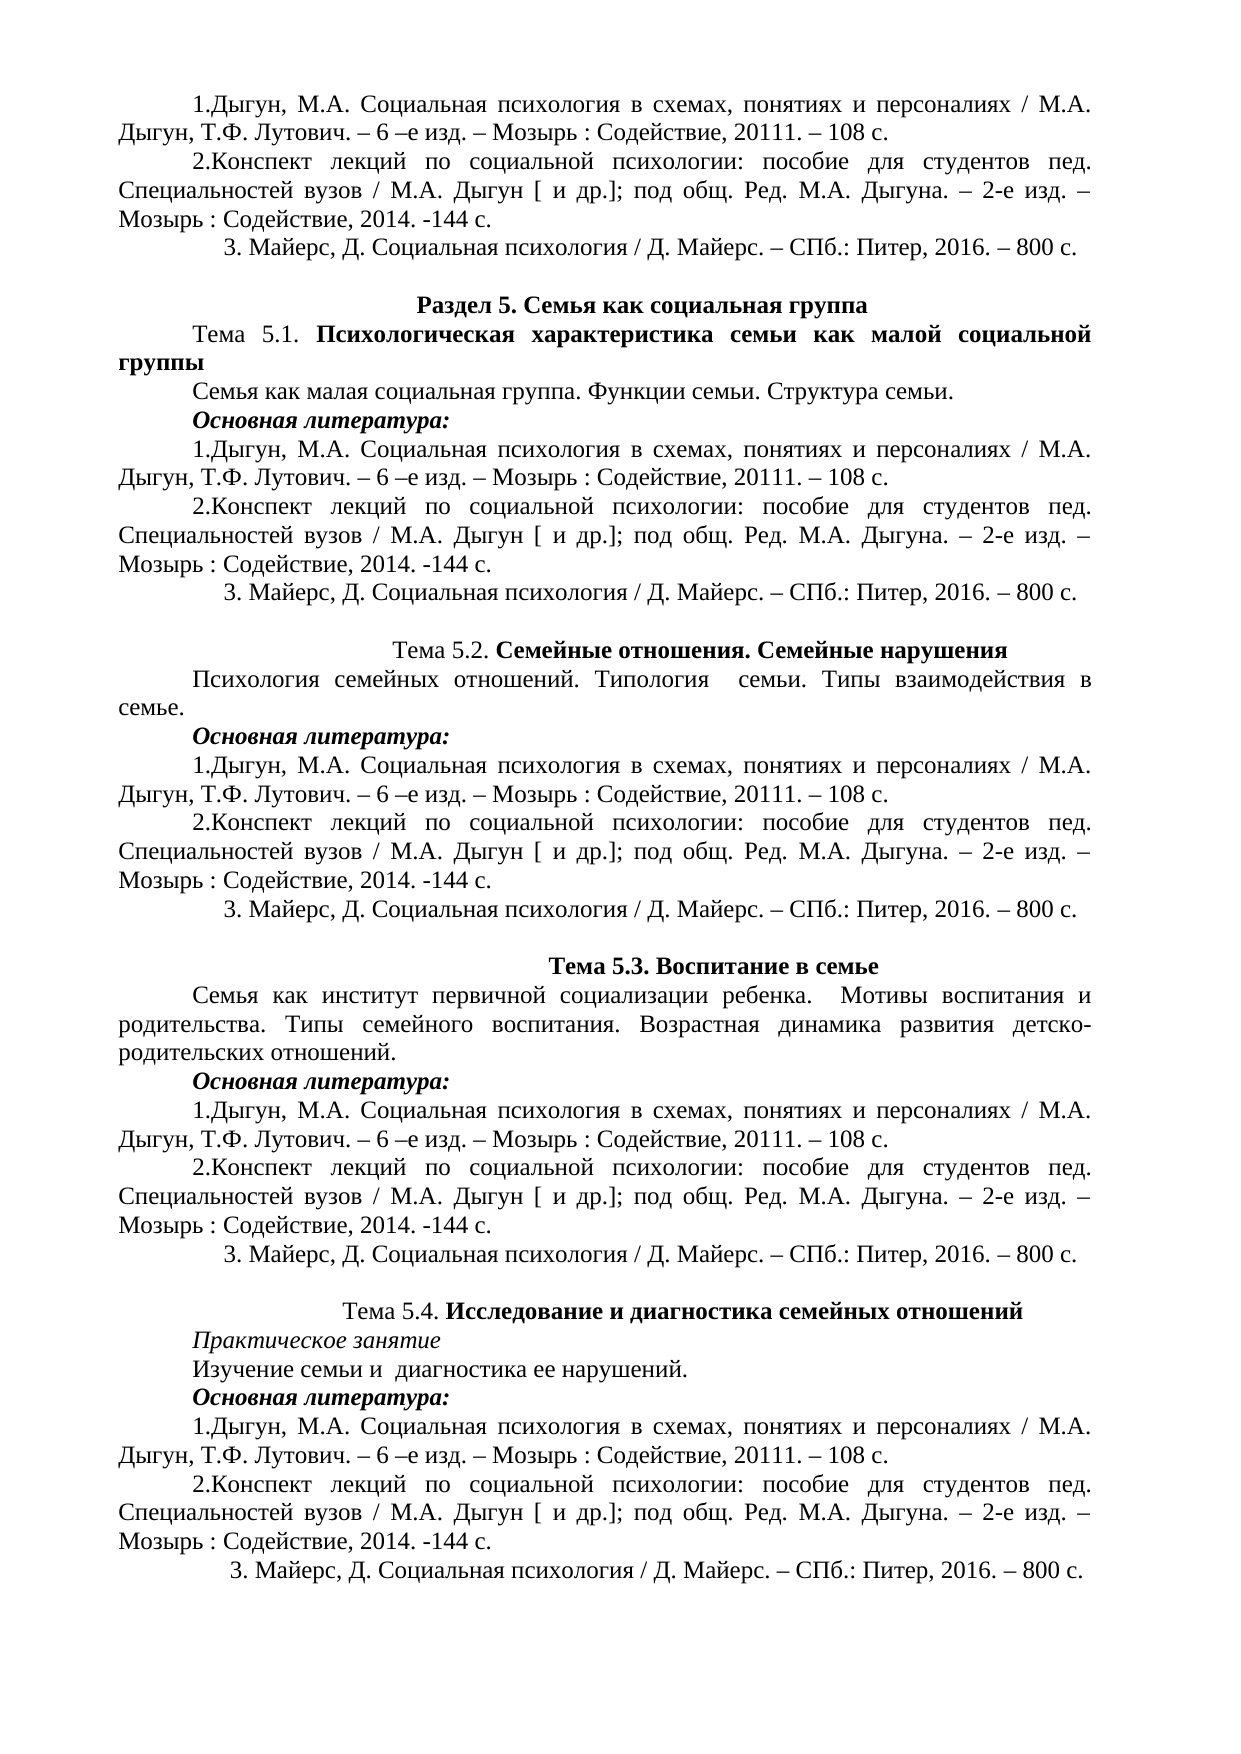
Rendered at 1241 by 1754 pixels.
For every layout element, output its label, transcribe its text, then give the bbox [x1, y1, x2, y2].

text Основная литература: [118, 721, 1092, 750]
text Основная литература: [118, 1066, 1092, 1095]
text 3. Майерс, Д. Социальная психология / Д. Майерс. – СПб.: Питер, 2016. – 800 с. [118, 1239, 1092, 1267]
text Изучение семьи и диагностика ее нарушений. [118, 1354, 1092, 1382]
text Семья как малая социальная группа. Функции семьи. Структура семьи. [118, 376, 1092, 405]
text 1.Дыгун, М.А. Социальная психология в схемах, понятиях и персоналиях / М.А. Дыгун, Т.Ф. Лутович. – 6 –е изд. – Мозырь : Содействие, 20111. – 108 с. [118, 434, 1092, 491]
text Тема 5.3. Воспитание в семье [118, 951, 1092, 980]
text Раздел 5. Семья как социальная группа [118, 290, 1092, 319]
text Практическое занятие [118, 1325, 1092, 1354]
text Основная литература: [118, 1382, 1092, 1411]
text Семья как институт первичной социализации ребенка. Мотивы воспитания и родительства. Типы семейного воспитания. Возрастная динамика развития детско-родительских отношений. [118, 980, 1092, 1066]
text 3. Майерс, Д. Социальная психология / Д. Майерс. – СПб.: Питер, 2016. – 800 с. [118, 1555, 1092, 1584]
text Основная литература: [118, 405, 1092, 434]
text 3. Майерс, Д. Социальная психология / Д. Майерс. – СПб.: Питер, 2016. – 800 с. [118, 894, 1092, 922]
text 3. Майерс, Д. Социальная психология / Д. Майерс. – СПб.: Питер, 2016. – 800 с. [118, 577, 1092, 606]
text 3. Майерс, Д. Социальная психология / Д. Майерс. – СПб.: Питер, 2016. – 800 с. [118, 232, 1092, 261]
text Тема 5.2. Семейные отношения. Семейные нарушения [118, 635, 1092, 664]
text 1.Дыгун, М.А. Социальная психология в схемах, понятиях и персоналиях / М.А. Дыгун, Т.Ф. Лутович. – 6 –е изд. – Мозырь : Содействие, 20111. – 108 с. [118, 89, 1092, 146]
text 1.Дыгун, М.А. Социальная психология в схемах, понятиях и персоналиях / М.А. Дыгун, Т.Ф. Лутович. – 6 –е изд. – Мозырь : Содействие, 20111. – 108 с. [118, 750, 1092, 807]
text Тема 5.4. Исследование и диагностика семейных отношений [118, 1296, 1092, 1325]
text Психология семейных отношений. Типология семьи. Типы взаимодействия в семье. [118, 664, 1092, 721]
text 1.Дыгун, М.А. Социальная психология в схемах, понятиях и персоналиях / М.А. Дыгун, Т.Ф. Лутович. – 6 –е изд. – Мозырь : Содействие, 20111. – 108 с. [118, 1095, 1092, 1152]
text 1.Дыгун, М.А. Социальная психология в схемах, понятиях и персоналиях / М.А. Дыгун, Т.Ф. Лутович. – 6 –е изд. – Мозырь : Содействие, 20111. – 108 с. [118, 1411, 1092, 1469]
text Тема 5.1. Психологическая характеристика семьи как малой социальной группы [118, 319, 1092, 376]
